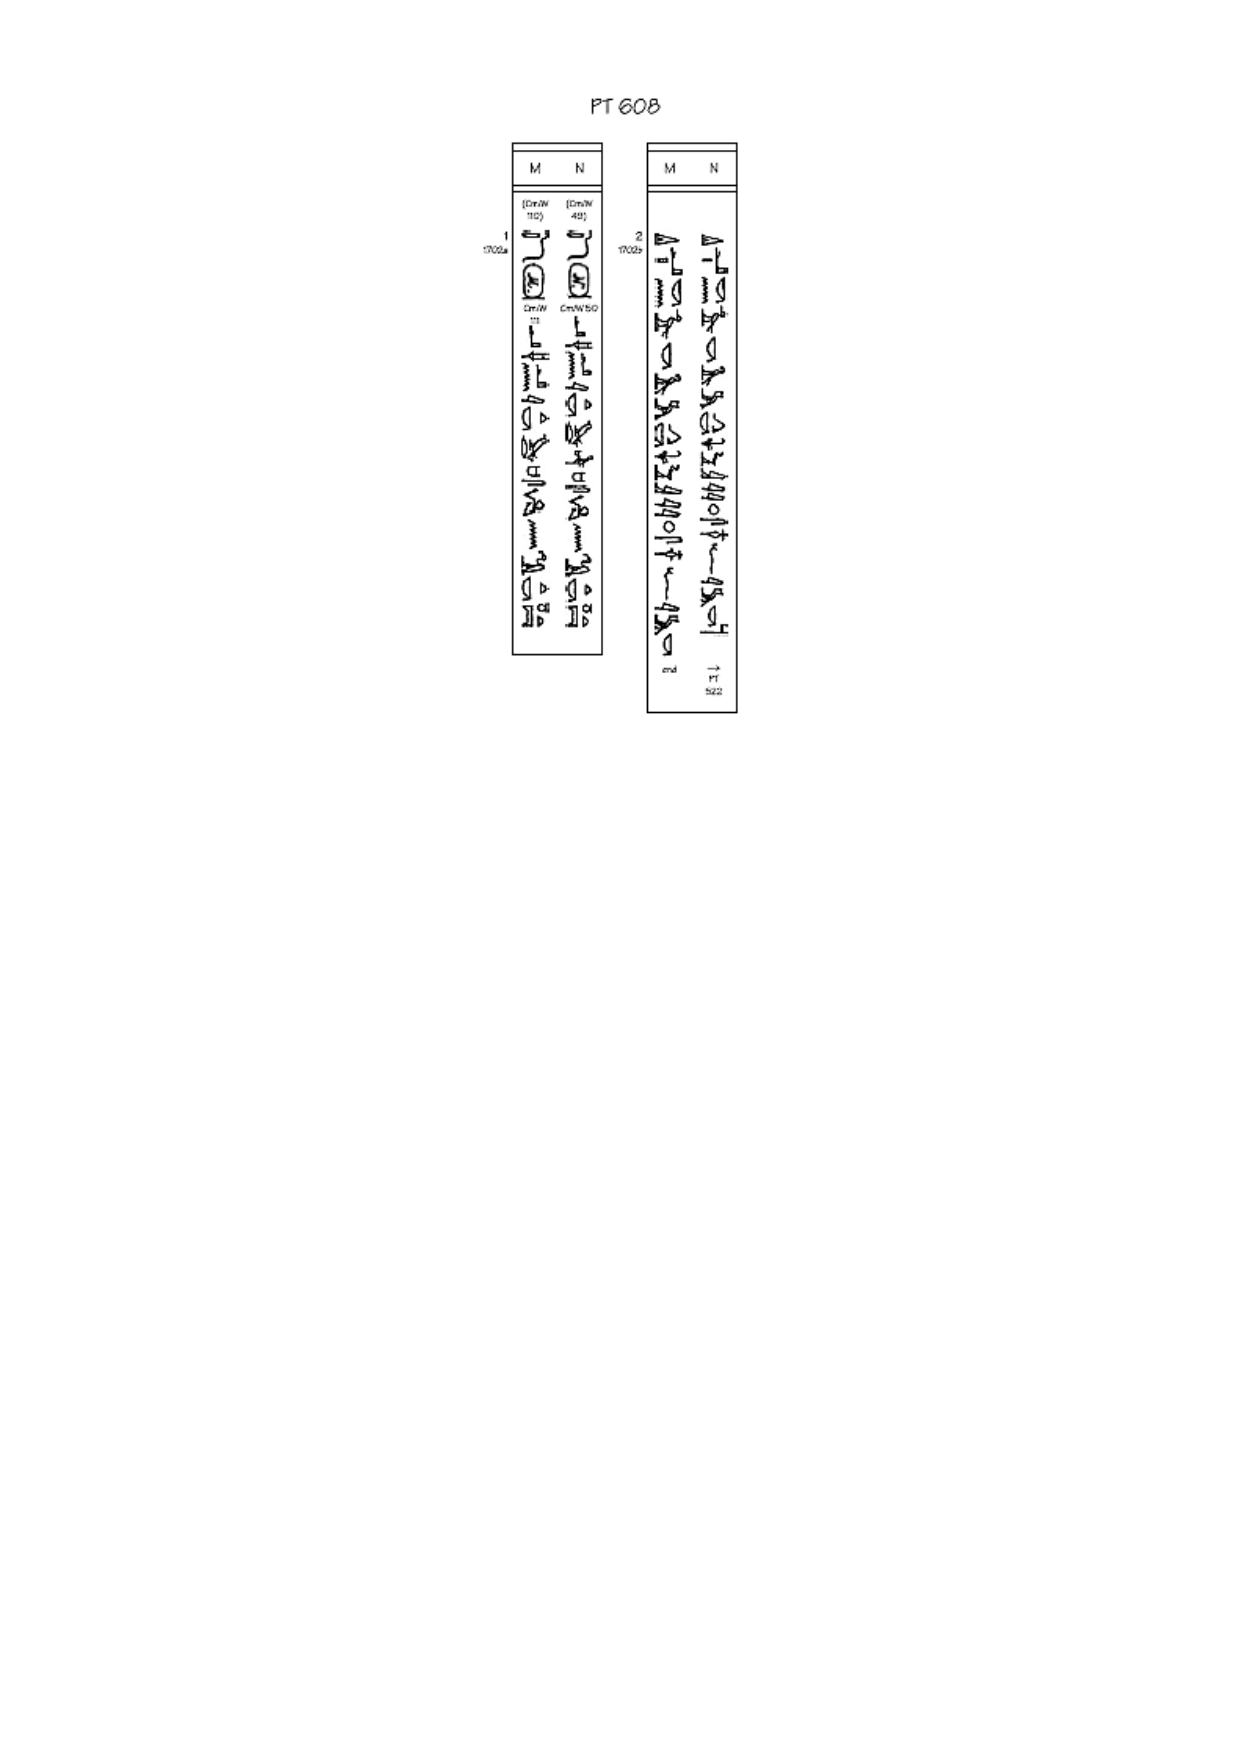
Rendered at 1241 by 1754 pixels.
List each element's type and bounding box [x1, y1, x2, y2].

picture [473, 88, 752, 773]
